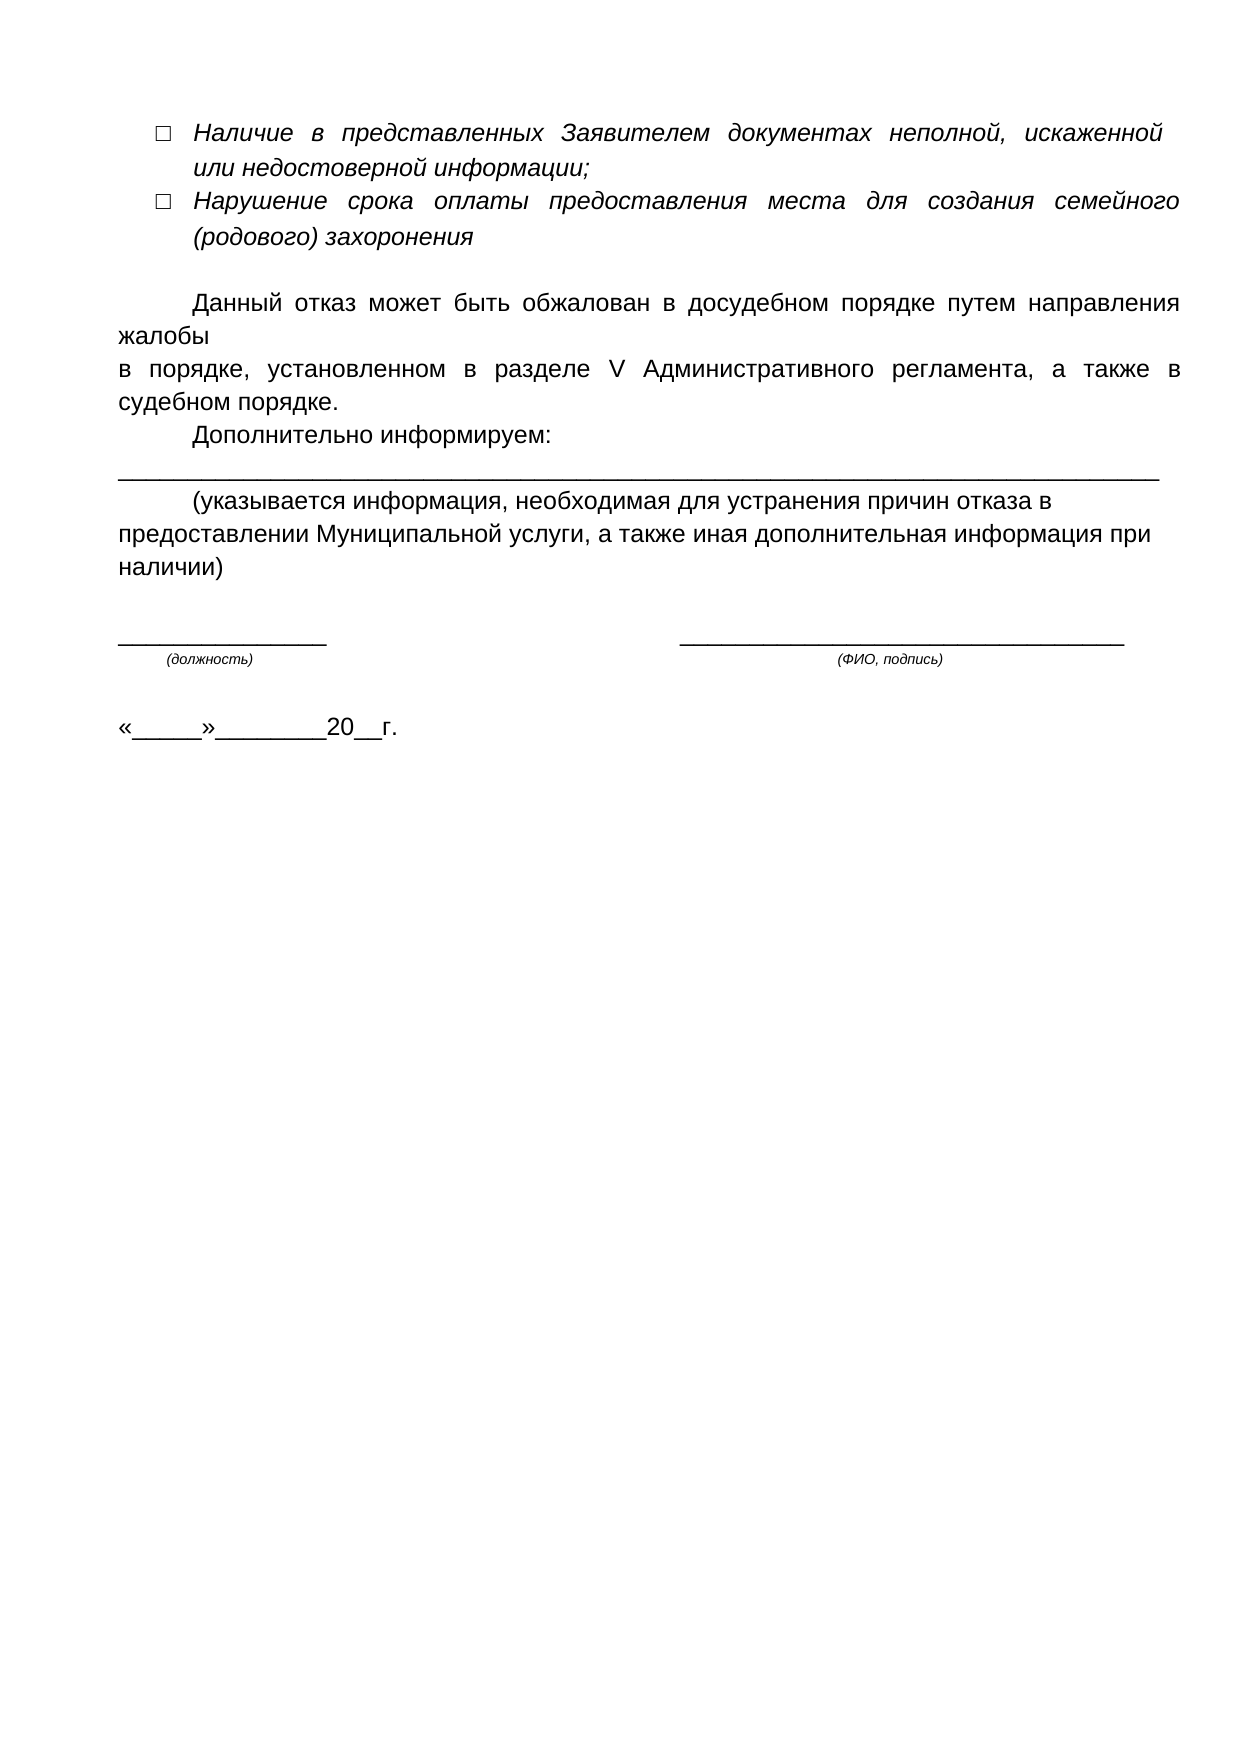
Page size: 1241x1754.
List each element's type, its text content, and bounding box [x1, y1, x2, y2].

text (указывается информация, необходимая для устранения причин отказа в предоставлении Муниципальной услуги, а также иная дополнительная информация при наличии) [118, 486, 1181, 581]
text (должность) (ФИО, подпись) [118, 651, 1181, 679]
text Дополнительно информируем: ___________________________________________________________________________ [118, 420, 1181, 481]
list Нарушение срока оплаты предоставления места для создания семейного (родового) захоронения [156, 186, 1181, 250]
text «_____»________20__г. [118, 679, 1181, 741]
text _______________ ________________________________ [118, 618, 1181, 647]
text Данный отказ может быть обжалован в досудебном порядке путем направления жалобы в порядке, установленном в разделе V Административного регламента, а также в судебном порядке. [118, 288, 1181, 415]
list Наличие в представленных Заявителем документах неполной, искаженной или недостоверной информации; [156, 118, 1181, 182]
